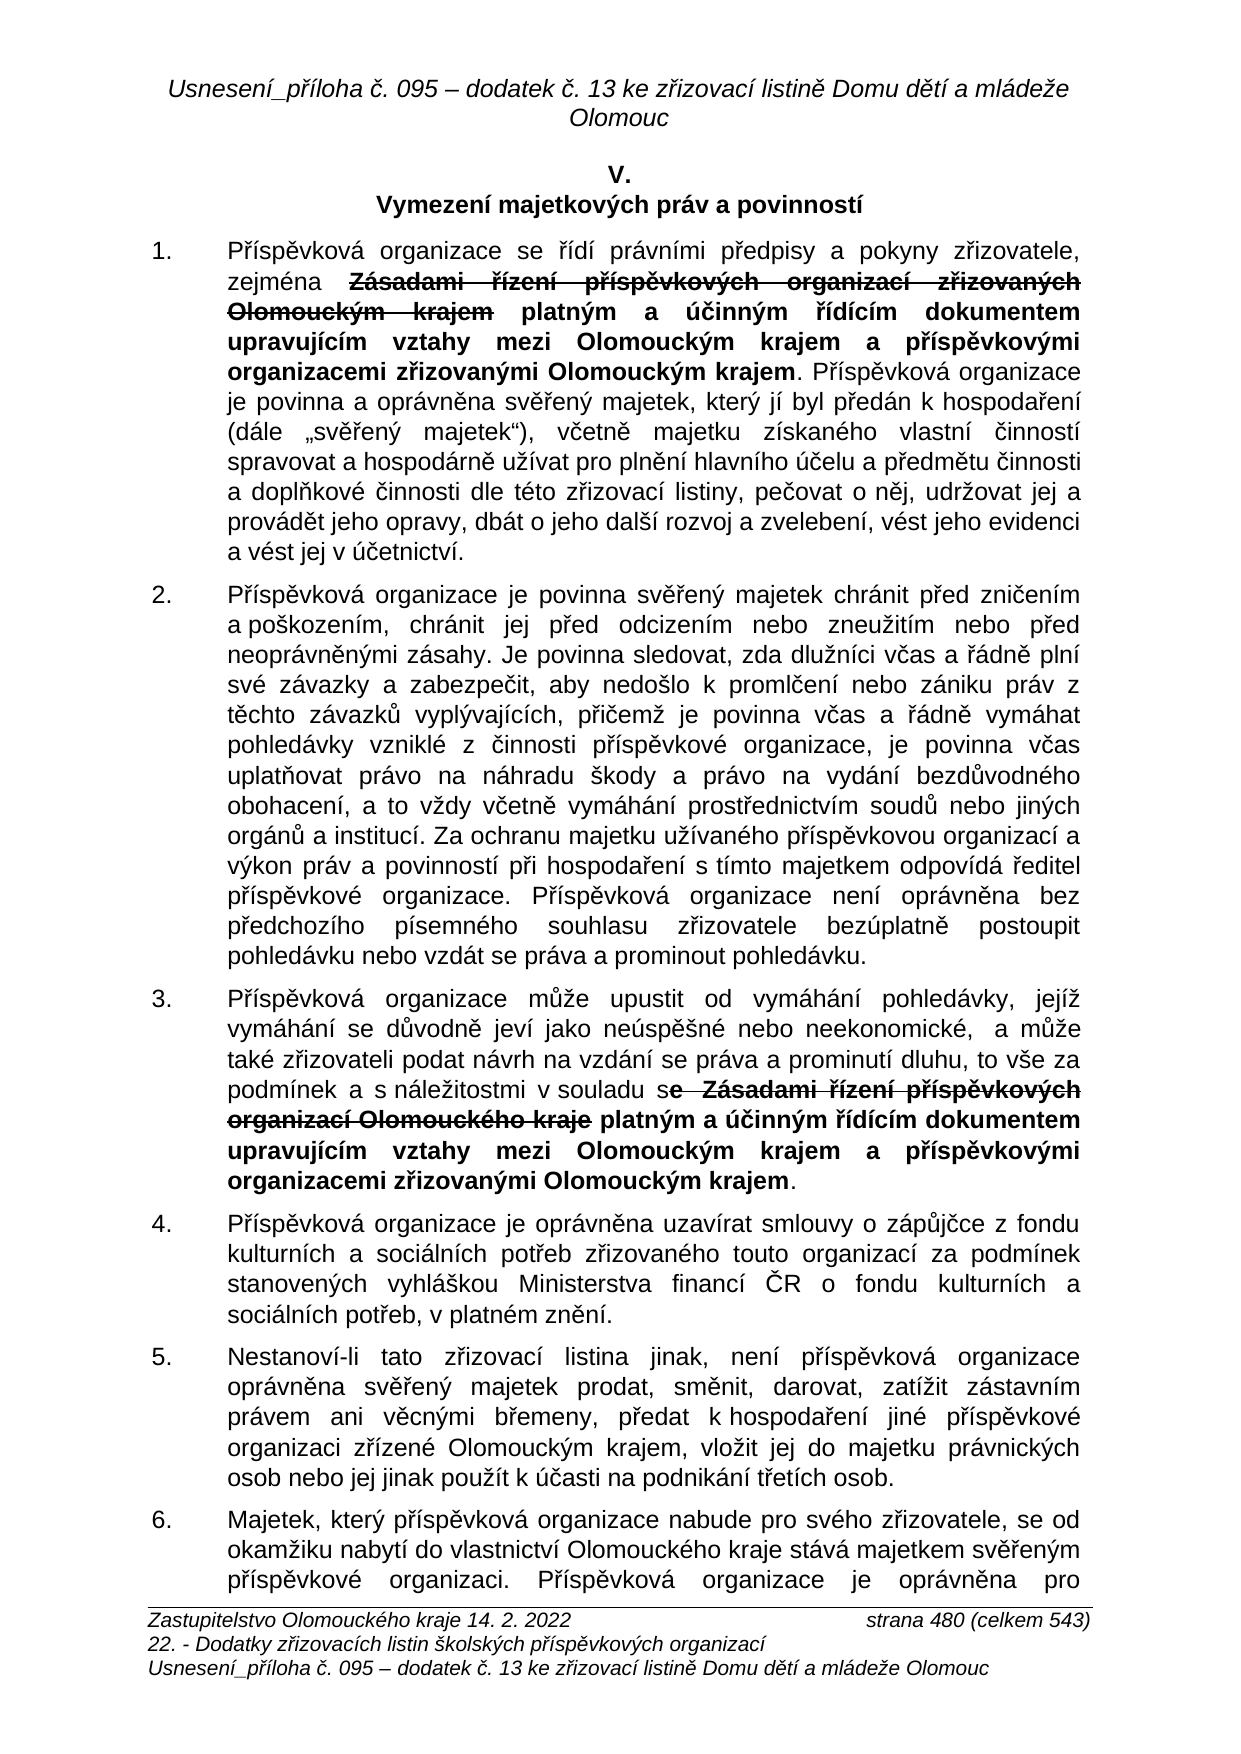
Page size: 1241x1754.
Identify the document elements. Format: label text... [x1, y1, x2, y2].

table_cell Nestanoví-li tato zřizovací listina jinak, není příspěvková organizace oprávněna svěřený majetek prodat, směnit, darovat, zatížit zástavním právem ani věcnými břemeny, předat k hospodaření jiné příspěvkové organizaci zřízené Olomouckým krajem, vložit jej do majetku právnických osob nebo jej jinak použít k účasti na podnikání třetích osob. [216, 1342, 1093, 1505]
table_cell 4. [140, 1209, 216, 1342]
table_cell 3. [140, 984, 216, 1209]
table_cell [216, 1505, 1093, 1594]
table_cell Příspěvková organizace se řídí právními předpisy a pokyny zřizovatele, zejména Zásadami řízení příspěvkových organizací zřizovaných Olomouckým krajem platným a účinným řídícím dokumentem upravujícím vztahy mezi Olomouckým krajem a příspěvkovými organizacemi zřizovanými Olomouckým krajem. Příspěvková organizace je povinna a oprávněna svěřený majetek, který jí byl předán k hospodaření (dále „svěřený majetek“), včetně majetku získaného vlastní činností spravovat a hospodárně užívat pro plnění hlavního účelu a předmětu činnosti a doplňkové činnosti dle této zřizovací listiny, pečovat o něj, udržovat jej a provádět jeho opravy, dbát o jeho další rozvoj a zvelebení, vést jeho evidenci a vést jej v účetnictví. [216, 236, 1093, 580]
table_cell Vymezení majetkových práv a povinností [148, 190, 1091, 236]
table_cell Příspěvková organizace může upustit od vymáhání pohledávky, jejíž vymáhání se důvodně jeví jako neúspěšné nebo neekonomické, a může také zřizovateli podat návrh na vzdání se práva a prominutí dluhu, to vše za podmínek a s náležitostmi v souladu se Zásadami řízení příspěvkových organizací Olomouckého kraje platným a účinným řídícím dokumentem upravujícím vztahy mezi Olomouckým krajem a příspěvkovými organizacemi zřizovanými Olomouckým krajem. [216, 984, 1093, 1209]
table_cell Příspěvková organizace je oprávněna uzavírat smlouvy o zápůjčce z fondu kulturních a sociálních potřeb zřizovaného touto organizací za podmínek stanovených vyhláškou Ministerstva financí ČR o fondu kulturních a sociálních potřeb, v platném znění. [216, 1209, 1093, 1342]
table_cell 1. [140, 236, 216, 580]
table_cell 6. [140, 1505, 216, 1594]
table_cell 2. [140, 580, 216, 984]
table_cell Příspěvková organizace je povinna svěřený majetek chránit před zničením a poškozením, chránit jej před odcizením nebo zneužitím nebo před neoprávněnými zásahy. Je povinna sledovat, zda dlužníci včas a řádně plní své závazky a zabezpečit, aby nedošlo k promlčení nebo zániku práv z těchto závazků vyplývajících, přičemž je povinna včas a řádně vymáhat pohledávky vzniklé z činnosti příspěvkové organizace, je povinna včas uplatňovat právo na náhradu škody a právo na vydání bezdůvodného obohacení, a to vždy včetně vymáhání prostřednictvím soudů nebo jiných orgánů a institucí. Za ochranu majetku užívaného příspěvkovou organizací a výkon práv a povinností při hospodaření s tímto majetkem odpovídá ředitel příspěvkové organizace. Příspěvková organizace není oprávněna bez předchozího písemného souhlasu zřizovatele bezúplatně postoupit pohledávku nebo vzdát se práva a prominout pohledávku. [216, 580, 1093, 984]
table_header V. [148, 160, 1091, 190]
table_cell 5. [140, 1342, 216, 1505]
